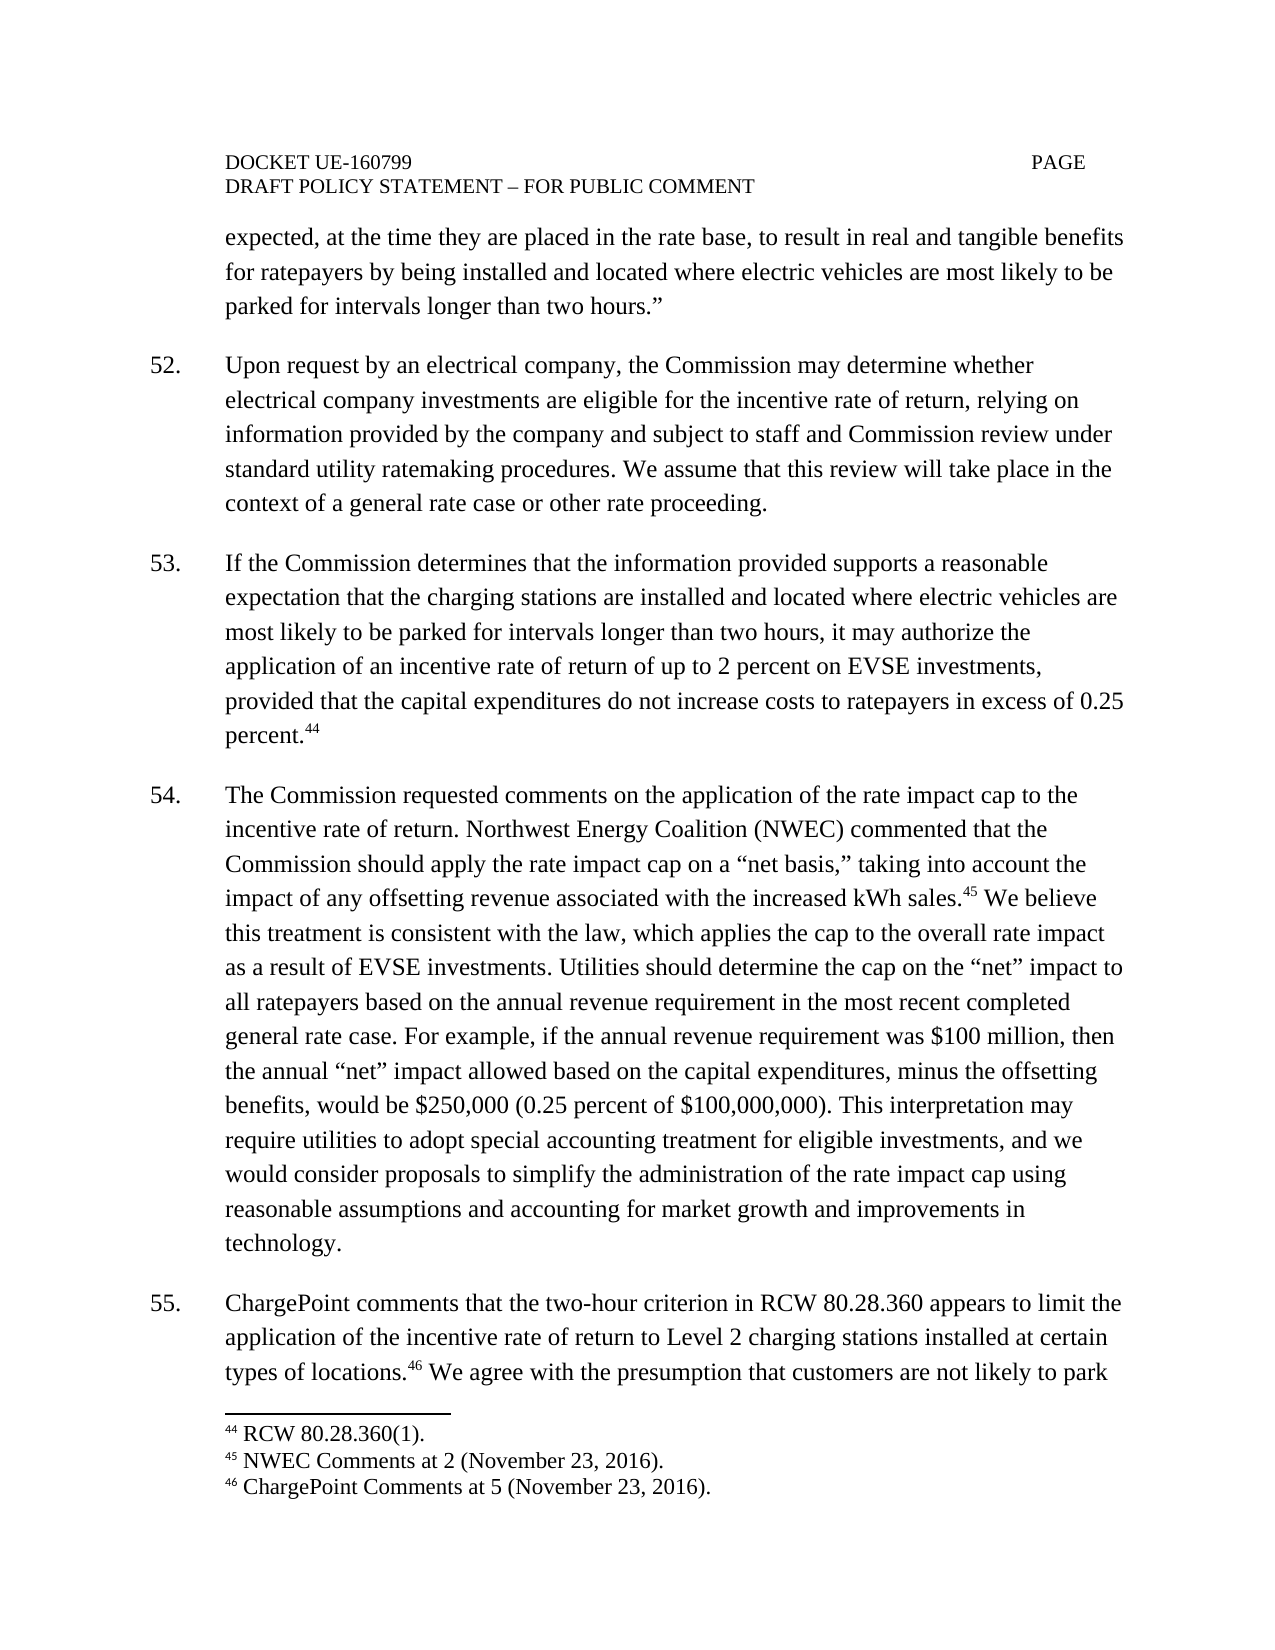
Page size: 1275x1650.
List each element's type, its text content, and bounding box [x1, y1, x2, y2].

text The Commission requested comments on the application of the rate impact cap to the incentive rate of return. Northwest Energy Coalition (NWEC) commented that the Commission should apply the rate impact cap on a “net basis,” taking into account the impact of any offsetting revenue associated with the increased kWh sales. We believe this treatment is consistent with the law, which applies the cap to the overall rate impact as a result of EVSE investments. Utilities should determine the cap on the “net” impact to all ratepayers based on the annual revenue requirement in the most recent completed general rate case. For example, if the annual revenue requirement was $100 million, then the annual “net” impact allowed based on the capital expenditures, minus the offsetting benefits, would be $250,000 (0.25 percent of $100,000,000). This interpretation may require utilities to adopt special accounting treatment for eligible investments, and we would consider proposals to simplify the administration of the rate impact cap using reasonable assumptions and accounting for market growth and improvements in technology. [150, 780, 1125, 1257]
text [150, 222, 1125, 320]
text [150, 1288, 1125, 1385]
text If the Commission determines that the information provided supports a reasonable expectation that the charging stations are installed and located where electric vehicles are most likely to be parked for intervals longer than two hours, it may authorize the application of an incentive rate of return of up to 2 percent on EVSE investments, provided that the capital expenditures do not increase costs to ratepayers in excess of 0.25 percent. [150, 548, 1125, 749]
text Upon request by an electrical company, the Commission may determine whether electrical company investments are eligible for the incentive rate of return, relying on information provided by the company and subject to staff and Commission review under standard utility ratemaking procedures. We assume that this review will take place in the context of a general rate case or other rate proceeding. [150, 351, 1125, 517]
